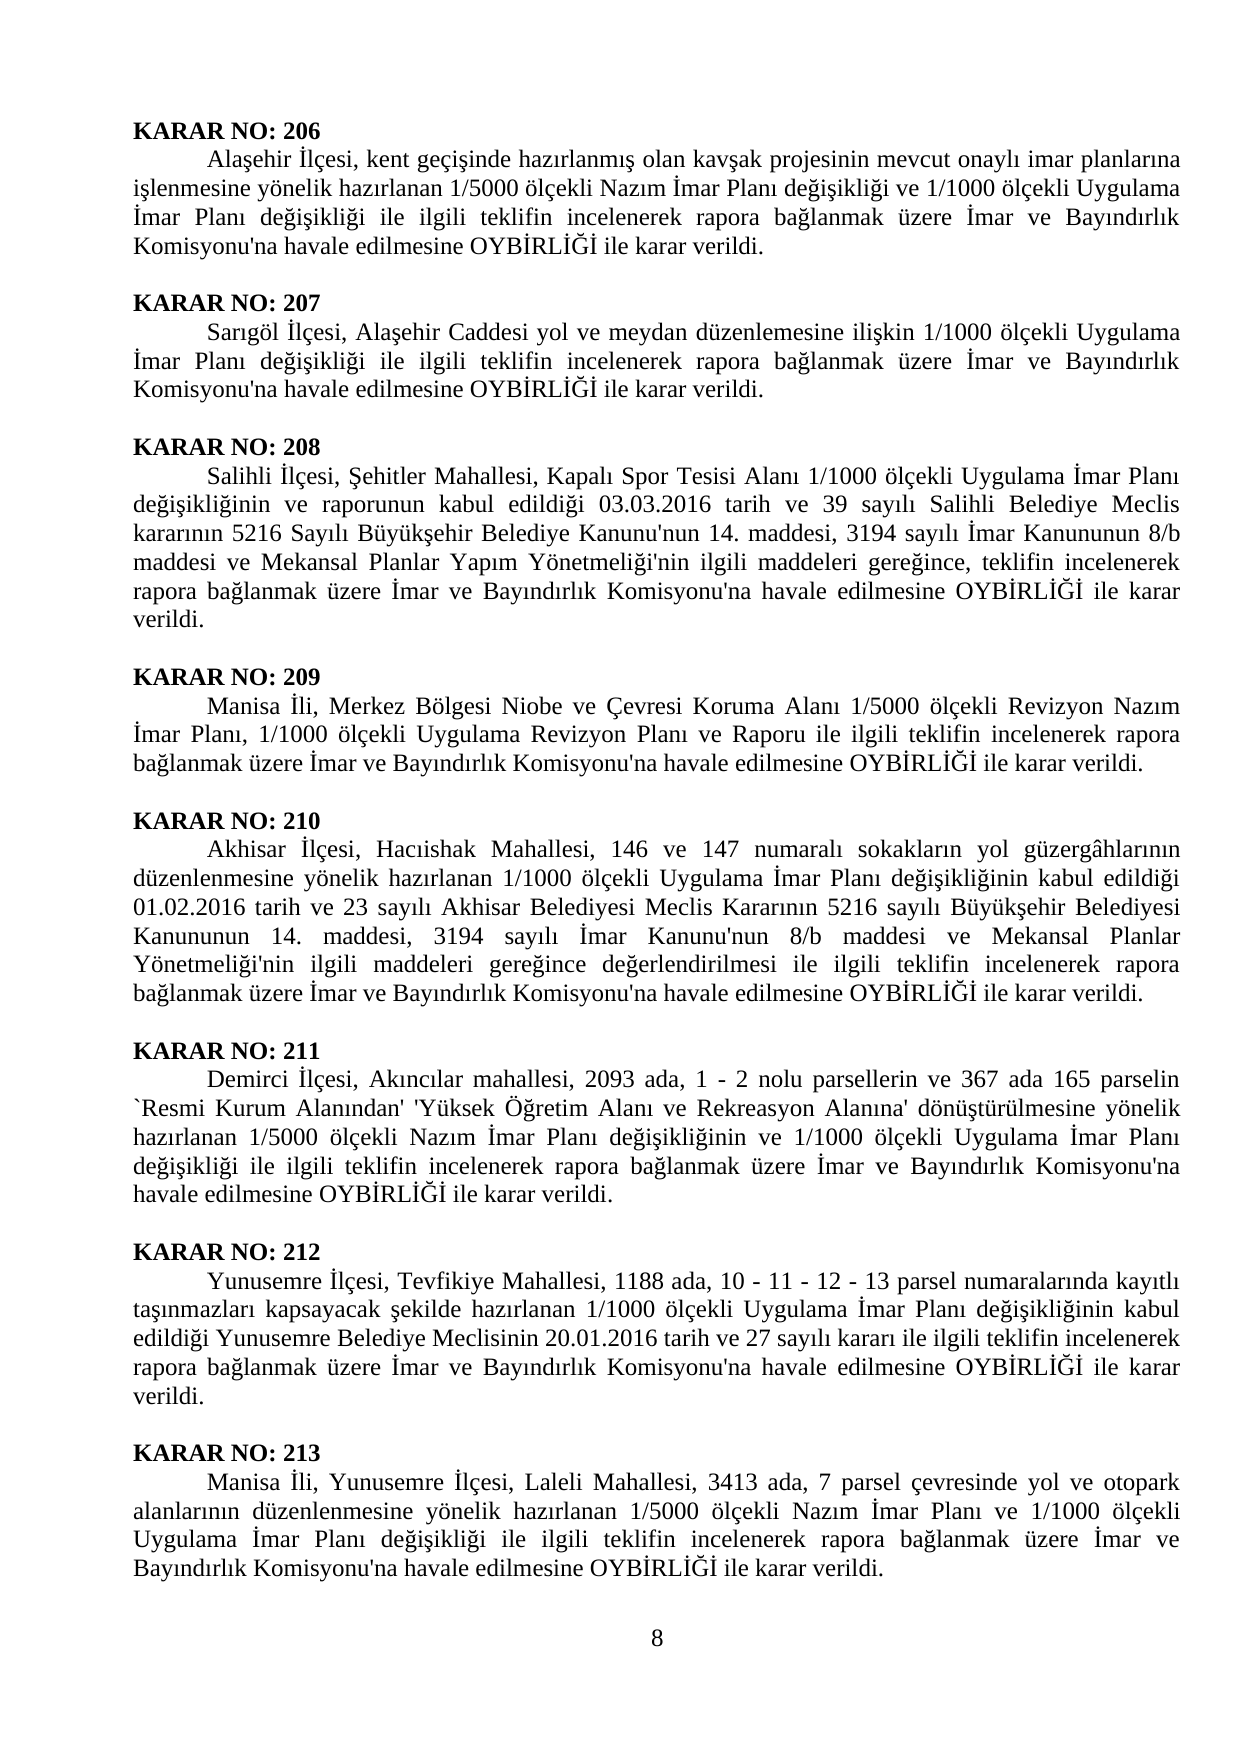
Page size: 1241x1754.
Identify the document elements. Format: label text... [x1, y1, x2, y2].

text KARAR NO: 213 [133, 1438, 1181, 1467]
text Salihli İlçesi, Şehitler Mahallesi, Kapalı Spor Tesisi Alanı 1/1000 ölçekli Uygulama İmar Planı değişikliğinin ve raporunun kabul edildiği 03.03.2016 tarih ve 39 sayılı Salihli Belediye Meclis kararının 5216 Sayılı Büyükşehir Belediye Kanunu'nun 14. maddesi, 3194 sayılı İmar Kanununun 8/b maddesi ve Mekansal Planlar Yapım Yönetmeliği'nin ilgili maddeleri gereğince, teklifin incelenerek rapora bağlanmak üzere İmar ve Bayındırlık Komisyonu'na havale edilmesine OYBİRLİĞİ ile karar verildi. [133, 461, 1181, 633]
text KARAR NO: 211 [133, 1036, 1181, 1064]
text Manisa İli, Yunusemre İlçesi, Laleli Mahallesi, 3413 ada, 7 parsel çevresinde yol ve otopark alanlarının düzenlenmesine yönelik hazırlanan 1/5000 ölçekli Nazım İmar Planı ve 1/1000 ölçekli Uygulama İmar Planı değişikliği ile ilgili teklifin incelenerek rapora bağlanmak üzere İmar ve Bayındırlık Komisyonu'na havale edilmesine OYBİRLİĞİ ile karar verildi. [133, 1467, 1181, 1582]
text KARAR NO: 210 [133, 806, 1181, 834]
text KARAR NO: 207 [133, 288, 1181, 317]
text KARAR NO: 209 [133, 662, 1181, 691]
text Manisa İli, Merkez Bölgesi Niobe ve Çevresi Koruma Alanı 1/5000 ölçekli Revizyon Nazım İmar Planı, 1/1000 ölçekli Uygulama Revizyon Planı ve Raporu ile ilgili teklifin incelenerek rapora bağlanmak üzere İmar ve Bayındırlık Komisyonu'na havale edilmesine OYBİRLİĞİ ile karar verildi. [133, 691, 1181, 777]
text Sarıgöl İlçesi, Alaşehir Caddesi yol ve meydan düzenlemesine ilişkin 1/1000 ölçekli Uygulama İmar Planı değişikliği ile ilgili teklifin incelenerek rapora bağlanmak üzere İmar ve Bayındırlık Komisyonu'na havale edilmesine OYBİRLİĞİ ile karar verildi. [133, 317, 1181, 403]
text Yunusemre İlçesi, Tevfikiye Mahallesi, 1188 ada, 10 - 11 - 12 - 13 parsel numaralarında kayıtlı taşınmazları kapsayacak şekilde hazırlanan 1/1000 ölçekli Uygulama İmar Planı değişikliğinin kabul edildiği Yunusemre Belediye Meclisinin 20.01.2016 tarih ve 27 sayılı kararı ile ilgili teklifin incelenerek rapora bağlanmak üzere İmar ve Bayındırlık Komisyonu'na havale edilmesine OYBİRLİĞİ ile karar verildi. [133, 1266, 1181, 1409]
text KARAR NO: 212 [133, 1237, 1181, 1266]
text Alaşehir İlçesi, kent geçişinde hazırlanmış olan kavşak projesinin mevcut onaylı imar planlarına işlenmesine yönelik hazırlanan 1/5000 ölçekli Nazım İmar Planı değişikliği ve 1/1000 ölçekli Uygulama İmar Planı değişikliği ile ilgili teklifin incelenerek rapora bağlanmak üzere İmar ve Bayındırlık Komisyonu'na havale edilmesine OYBİRLİĞİ ile karar verildi. [133, 144, 1181, 259]
text KARAR NO: 206 [133, 116, 1181, 144]
text KARAR NO: 208 [133, 432, 1181, 461]
text Akhisar İlçesi, Hacıishak Mahallesi, 146 ve 147 numaralı sokakların yol güzergâhlarının düzenlenmesine yönelik hazırlanan 1/1000 ölçekli Uygulama İmar Planı değişikliğinin kabul edildiği 01.02.2016 tarih ve 23 sayılı Akhisar Belediyesi Meclis Kararının 5216 sayılı Büyükşehir Belediyesi Kanununun 14. maddesi, 3194 sayılı İmar Kanunu'nun 8/b maddesi ve Mekansal Planlar Yönetmeliği'nin ilgili maddeleri gereğince değerlendirilmesi ile ilgili teklifin incelenerek rapora bağlanmak üzere İmar ve Bayındırlık Komisyonu'na havale edilmesine OYBİRLİĞİ ile karar verildi. [133, 834, 1181, 1007]
text Demirci İlçesi, Akıncılar mahallesi, 2093 ada, 1 - 2 nolu parsellerin ve 367 ada 165 parselin `Resmi Kurum Alanından' 'Yüksek Öğretim Alanı ve Rekreasyon Alanına' dönüştürülmesine yönelik hazırlanan 1/5000 ölçekli Nazım İmar Planı değişikliğinin ve 1/1000 ölçekli Uygulama İmar Planı değişikliği ile ilgili teklifin incelenerek rapora bağlanmak üzere İmar ve Bayındırlık Komisyonu'na havale edilmesine OYBİRLİĞİ ile karar verildi. [133, 1064, 1181, 1208]
